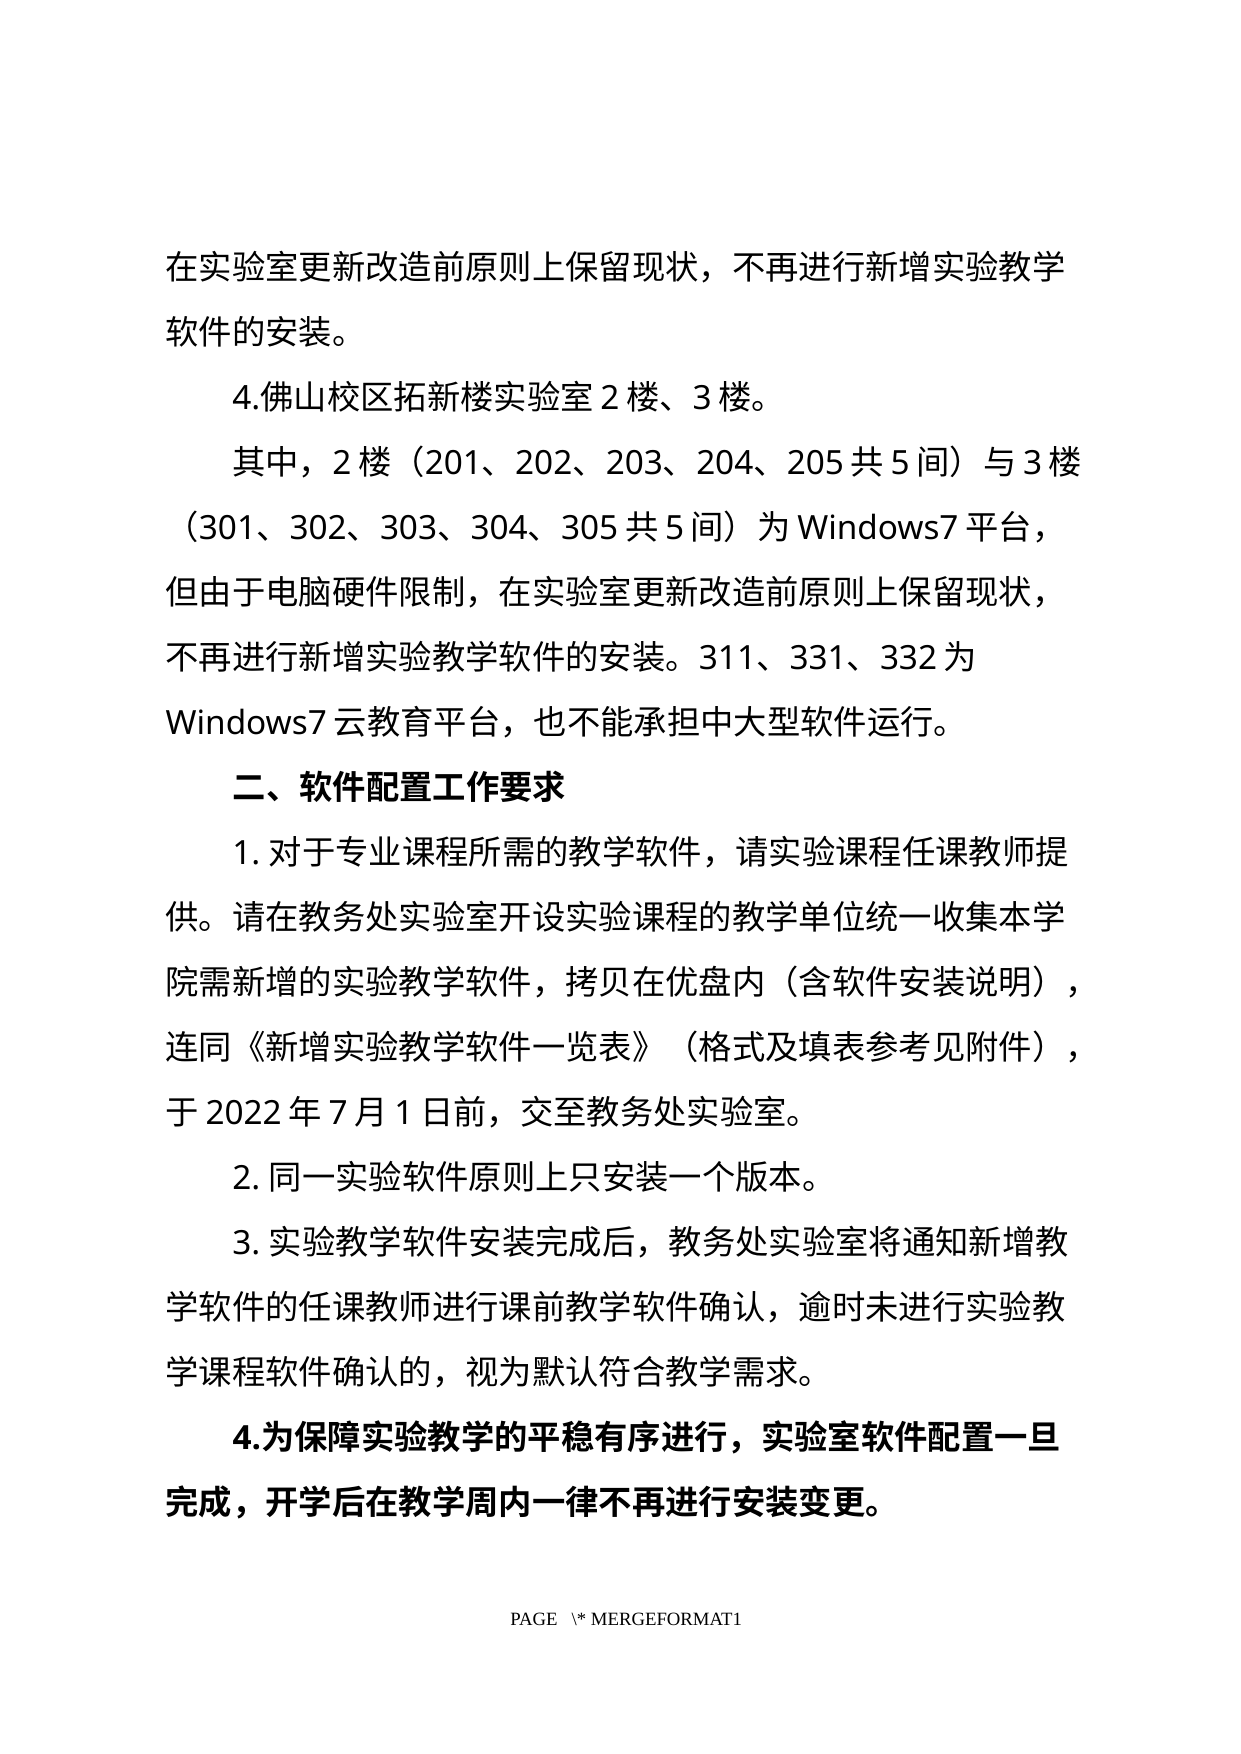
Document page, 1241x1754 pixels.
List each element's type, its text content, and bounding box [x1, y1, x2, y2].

text 4.为保障实验教学的平稳有序进行，实验室软件配置一旦完成，开学后在教学周内一律不再进行安装变更。 [165, 1403, 1087, 1533]
text 3. 实验教学软件安装完成后，教务处实验室将通知新增教学软件的任课教师进行课前教学软件确认，逾时未进行实验教学课程软件确认的，视为默认符合教学需求。 [165, 1208, 1087, 1403]
text 1. 对于专业课程所需的教学软件，请实验课程任课教师提供。请在教务处实验室开设实验课程的教学单位统一收集本学院需新增的实验教学软件，拷贝在优盘内（含软件安装说明），连同《新增实验教学软件一览表》（格式及填表参考见附件），于2022年7月1日前，交至教务处实验室。 [165, 818, 1087, 1143]
text 2. 同一实验软件原则上只安装一个版本。 [165, 1143, 1087, 1208]
text 4.佛山校区拓新楼实验室2楼、3楼。 [232, 363, 1087, 428]
text 二、软件配置工作要求 [165, 753, 1087, 818]
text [165, 233, 1087, 363]
text 其中，2楼（201、202、203、204、205共5间）与3楼（301、302、303、304、305共5间）为Windows7平台，但由于电脑硬件限制，在实验室更新改造前原则上保留现状，不再进行新增实验教学软件的安装。311、331、332为Windows7云教育平台，也不能承担中大型软件运行。 [165, 428, 1087, 753]
